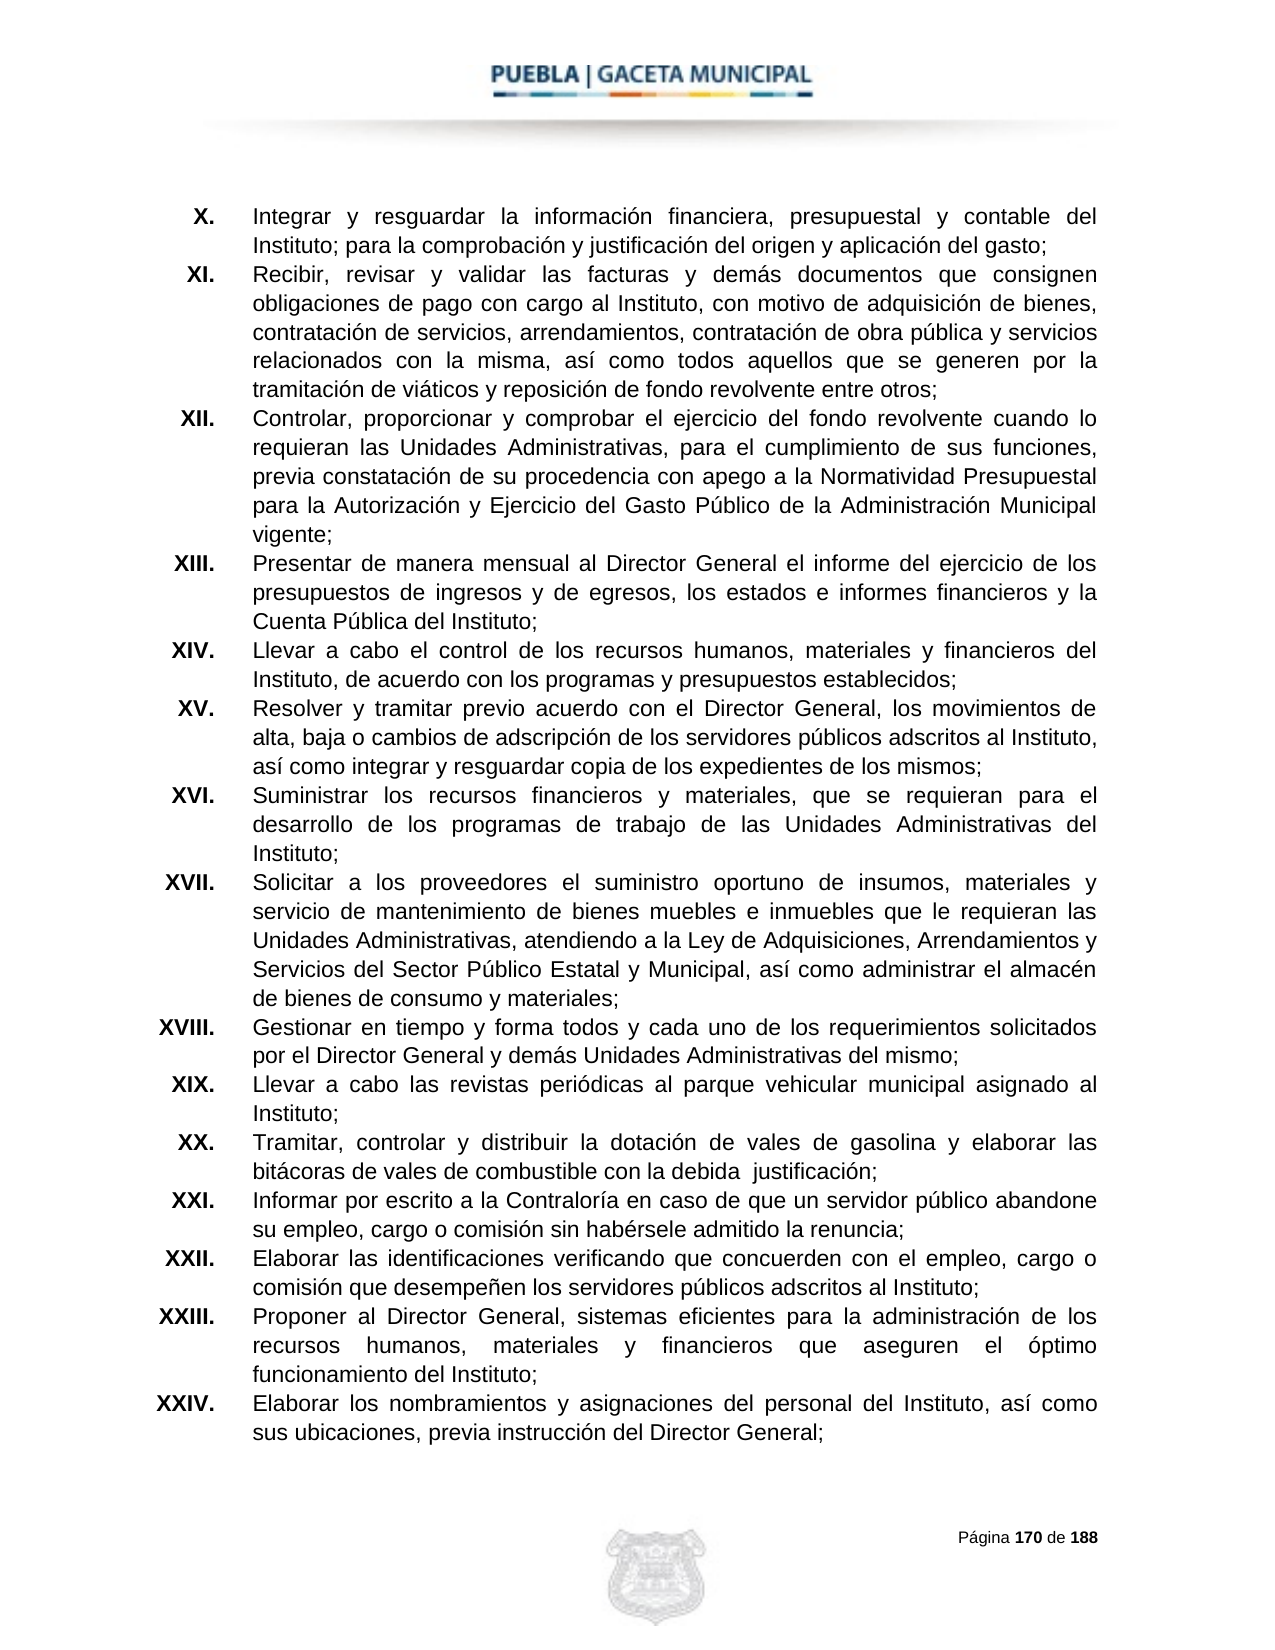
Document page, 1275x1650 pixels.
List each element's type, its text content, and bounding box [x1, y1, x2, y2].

list Integrar y resguardar la información financiera, presupuestal y contable del Instituto; para la comprobación y justificación del origen y aplicación del gasto; [215, 203, 1098, 258]
list Elaborar los nombramientos y asignaciones del personal del Instituto, así como sus ubicaciones, previa instrucción del Director General; [215, 1390, 1098, 1445]
list Solicitar a los proveedores el suministro oportuno de insumos, materiales y servicio de mantenimiento de bienes muebles e inmuebles que le requieran las Unidades Administrativas, atendiendo a la Ley de Adquisiciones, Arrendamientos y Servicios del Sector Público Estatal y Municipal, así como administrar el almacén de bienes de consumo y materiales; [215, 869, 1098, 1011]
list Resolver y tramitar previo acuerdo con el Director General, los movimientos de alta, baja o cambios de adscripción de los servidores públicos adscritos al Instituto, así como integrar y resguardar copia de los expedientes de los mismos; [215, 695, 1098, 779]
list Llevar a cabo las revistas periódicas al parque vehicular municipal asignado al Instituto; [215, 1071, 1098, 1127]
list Tramitar, controlar y distribuir la dotación de vales de gasolina y elaborar las bitácoras de vales de combustible con la debida justificación; [215, 1129, 1098, 1185]
picture [202, 65, 1120, 1626]
list Presentar de manera mensual al Director General el informe del ejercicio de los presupuestos de ingresos y de egresos, los estados e informes financieros y la Cuenta Pública del Instituto; [215, 550, 1098, 634]
list Llevar a cabo el control de los recursos humanos, materiales y financieros del Instituto, de acuerdo con los programas y presupuestos establecidos; [215, 637, 1098, 692]
list Proponer al Director General, sistemas eficientes para la administración de los recursos humanos, materiales y financieros que aseguren el óptimo funcionamiento del Instituto; [215, 1303, 1098, 1387]
list Suministrar los recursos financieros y materiales, que se requieran para el desarrollo de los programas de trabajo de las Unidades Administrativas del Instituto; [215, 782, 1098, 866]
list Informar por escrito a la Contraloría en caso de que un servidor público abandone su empleo, cargo o comisión sin habérsele admitido la renuncia; [215, 1187, 1098, 1243]
list Elaborar las identificaciones verificando que concuerden con el empleo, cargo o comisión que desempeñen los servidores públicos adscritos al Instituto; [215, 1245, 1098, 1301]
list Recibir, revisar y validar las facturas y demás documentos que consignen obligaciones de pago con cargo al Instituto, con motivo de adquisición de bienes, contratación de servicios, arrendamientos, contratación de obra pública y servicios relacionados con la misma, así como todos aquellos que se generen por la tramitación de viáticos y reposición de fondo revolvente entre otros; [215, 261, 1098, 403]
list Controlar, proporcionar y comprobar el ejercicio del fondo revolvente cuando lo requieran las Unidades Administrativas, para el cumplimiento de sus funciones, previa constatación de su procedencia con apego a la Normatividad Presupuestal para la Autorización y Ejercicio del Gasto Público de la Administración Municipal vigente; [215, 405, 1098, 548]
list Gestionar en tiempo y forma todos y cada uno de los requerimientos solicitados por el Director General y demás Unidades Administrativas del mismo; [215, 1013, 1098, 1069]
